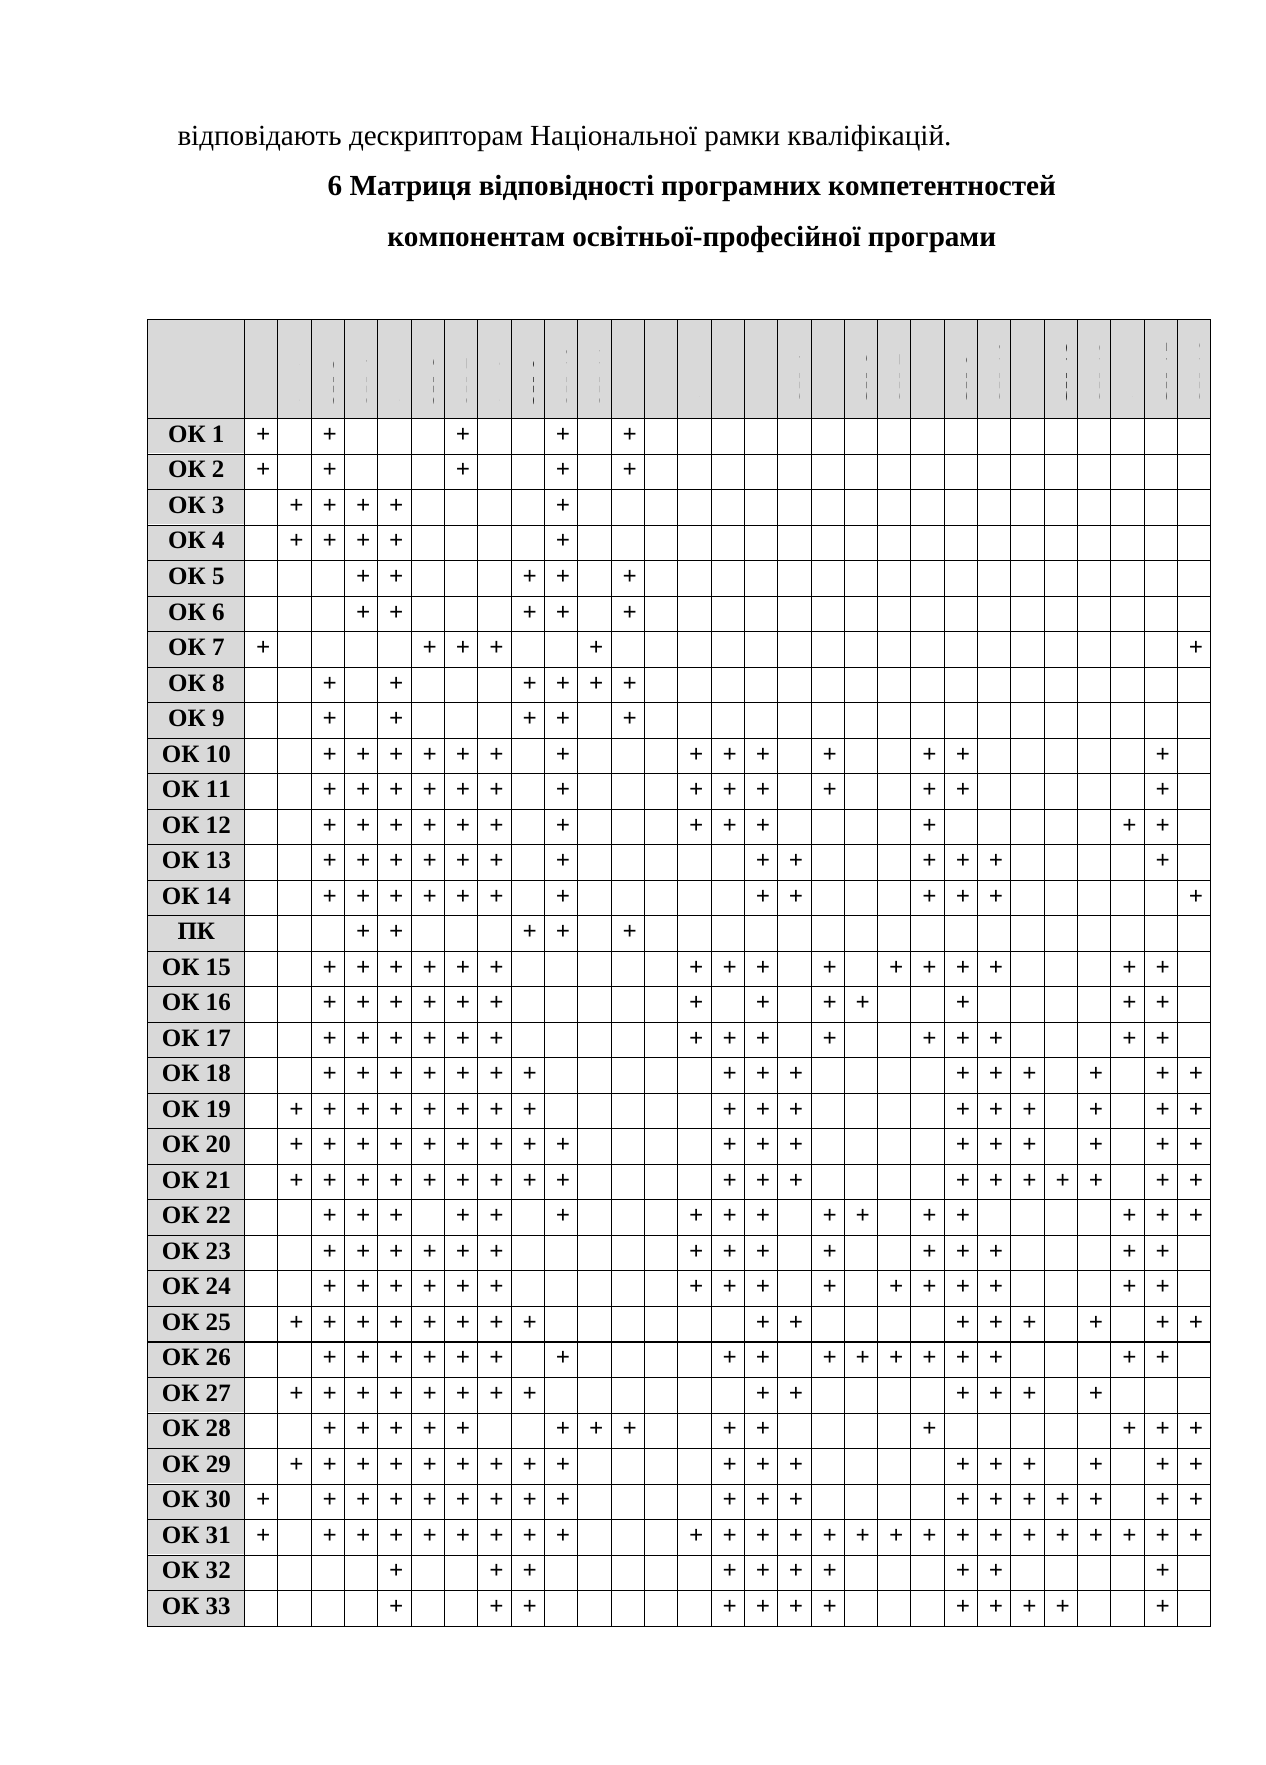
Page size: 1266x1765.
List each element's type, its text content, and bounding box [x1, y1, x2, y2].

table_cell + [578, 632, 611, 667]
table_cell [778, 703, 811, 738]
table_cell + [345, 1058, 377, 1093]
table_cell [245, 1591, 277, 1626]
table_cell + [778, 1094, 811, 1128]
table_cell [578, 1271, 611, 1306]
table_cell [545, 632, 577, 667]
table_cell + [1178, 1165, 1210, 1199]
table_cell [578, 1129, 611, 1164]
table_cell + [312, 1449, 344, 1483]
table_cell [878, 916, 910, 951]
table_cell [545, 1556, 577, 1590]
table_cell + [345, 1343, 377, 1377]
table_cell [812, 419, 844, 453]
table_cell + [812, 1556, 844, 1590]
table_cell + [412, 1449, 444, 1483]
table_cell + [678, 739, 711, 773]
table_cell [845, 455, 877, 489]
table_cell + [1145, 1591, 1177, 1626]
table_cell [245, 1094, 277, 1128]
table_cell [845, 1449, 877, 1483]
table_cell [1111, 632, 1144, 667]
table_cell + [878, 1343, 910, 1377]
table_cell + [378, 1129, 411, 1164]
table_cell [812, 1378, 844, 1412]
table_cell + [345, 952, 377, 986]
table_cell [1111, 419, 1144, 453]
table_cell + [1111, 1414, 1144, 1448]
table_cell [678, 1378, 711, 1412]
table_cell [545, 1023, 577, 1057]
table_cell [1145, 419, 1177, 453]
table_cell [578, 703, 611, 738]
table_cell + [412, 1165, 444, 1199]
table_cell [612, 1449, 644, 1483]
table_cell + [345, 597, 377, 631]
table_cell [1078, 1271, 1110, 1306]
table_cell + [945, 1449, 977, 1483]
table_cell [612, 1520, 644, 1554]
table_cell [245, 1236, 277, 1270]
table_cell [545, 1307, 577, 1341]
table_cell + [878, 952, 910, 986]
table_cell [778, 987, 811, 1022]
table_cell [378, 419, 411, 453]
table_cell [612, 1023, 644, 1057]
table_cell + [478, 1200, 511, 1235]
table_cell [278, 810, 311, 844]
table_cell + [1045, 1165, 1077, 1199]
table_cell [245, 810, 277, 844]
table_cell [512, 810, 544, 844]
table_cell [878, 845, 910, 880]
table_cell [978, 668, 1010, 702]
table_cell + [745, 1414, 777, 1448]
table_cell ОК 5 [148, 561, 244, 596]
table_cell ОК 3 [148, 490, 244, 524]
table_cell ОК 4 [148, 526, 244, 560]
table_cell + [445, 881, 477, 915]
table_cell + [712, 1343, 744, 1377]
table_cell [1111, 1485, 1144, 1519]
table_cell + [445, 1023, 477, 1057]
table_cell + [812, 774, 844, 809]
table_cell + [945, 1343, 977, 1377]
table_cell + [911, 1520, 944, 1554]
table_cell [878, 1129, 910, 1164]
table_cell [1011, 1271, 1044, 1306]
table_cell [911, 1378, 944, 1412]
table_cell + [512, 1378, 544, 1412]
table_cell + [745, 1023, 777, 1057]
table_cell + [545, 1414, 577, 1448]
table_header ЗК 3 [312, 320, 344, 418]
table_cell [911, 668, 944, 702]
table_cell + [445, 774, 477, 809]
table_cell + [412, 774, 444, 809]
table_cell [1078, 881, 1110, 915]
table_cell + [745, 881, 777, 915]
table_cell [911, 526, 944, 560]
table_cell [845, 1236, 877, 1270]
table_cell [678, 1058, 711, 1093]
table_cell [745, 597, 777, 631]
table_cell + [911, 810, 944, 844]
table_cell [245, 1307, 277, 1341]
table_cell + [378, 1271, 411, 1306]
table_cell + [512, 1307, 544, 1341]
table_cell [545, 987, 577, 1022]
table_cell + [978, 1236, 1010, 1270]
table_cell [1078, 1023, 1110, 1057]
table_cell [1045, 561, 1077, 596]
table_cell [911, 419, 944, 453]
table_cell [412, 703, 444, 738]
table_cell + [778, 1058, 811, 1093]
table_cell + [945, 1058, 977, 1093]
table_cell + [1145, 1023, 1177, 1057]
table_cell [545, 1591, 577, 1626]
table_cell [512, 1414, 544, 1448]
table_cell + [712, 810, 744, 844]
table_cell [712, 561, 744, 596]
table_cell + [545, 881, 577, 915]
table_cell [878, 526, 910, 560]
table_header ЗК 9 [512, 320, 544, 418]
table_cell [545, 952, 577, 986]
table_cell + [712, 952, 744, 986]
table_cell + [978, 1307, 1010, 1341]
table_cell + [945, 1129, 977, 1164]
table_cell [1045, 1200, 1077, 1235]
table_cell [645, 881, 677, 915]
table_cell + [978, 1591, 1010, 1626]
table_cell [845, 1129, 877, 1164]
table_cell [1078, 490, 1110, 524]
table_cell + [778, 1378, 811, 1412]
table_cell + [778, 881, 811, 915]
table_cell [678, 1165, 711, 1199]
table_cell [1178, 916, 1210, 951]
table_cell [978, 810, 1010, 844]
table_cell + [911, 1414, 944, 1448]
table_cell [345, 703, 377, 738]
table_cell [1178, 1343, 1210, 1377]
table_cell [245, 1200, 277, 1235]
table_cell + [945, 1236, 977, 1270]
table_cell + [1178, 1307, 1210, 1341]
table_cell + [378, 1094, 411, 1128]
table_cell [878, 1165, 910, 1199]
table_cell + [445, 810, 477, 844]
table_cell + [1078, 1378, 1110, 1412]
table_cell [878, 1556, 910, 1590]
table_cell [1178, 1271, 1210, 1306]
table_cell [745, 561, 777, 596]
table_cell + [1011, 1449, 1044, 1483]
table_cell [778, 810, 811, 844]
table_cell + [945, 1307, 977, 1341]
table_cell [612, 1058, 644, 1093]
table_cell + [1145, 952, 1177, 986]
table_cell [845, 1058, 877, 1093]
table_cell [778, 1200, 811, 1235]
table_cell [1011, 739, 1044, 773]
table_cell [445, 561, 477, 596]
table_cell + [745, 1094, 777, 1128]
table_cell [712, 987, 744, 1022]
table_cell + [945, 881, 977, 915]
table_cell [712, 916, 744, 951]
table_cell + [412, 952, 444, 986]
table_cell + [312, 1307, 344, 1341]
table_cell [612, 952, 644, 986]
table_cell + [945, 739, 977, 773]
table_cell + [712, 1556, 744, 1590]
table_cell [1078, 1200, 1110, 1235]
table_cell [512, 987, 544, 1022]
table_cell [845, 916, 877, 951]
table_cell [1045, 1271, 1077, 1306]
table_cell [1011, 987, 1044, 1022]
table_cell [678, 1414, 711, 1448]
table_cell [878, 1591, 910, 1626]
table_cell + [612, 916, 644, 951]
table_cell [1011, 597, 1044, 631]
table_cell [1111, 845, 1144, 880]
table_cell + [1011, 1165, 1044, 1199]
table_cell + [545, 597, 577, 631]
table_cell [1178, 1556, 1210, 1590]
table_cell [712, 881, 744, 915]
table_cell + [345, 526, 377, 560]
table_cell [612, 1129, 644, 1164]
table_cell [645, 1343, 677, 1377]
table_cell + [545, 419, 577, 453]
table_cell + [545, 916, 577, 951]
table_cell [1011, 916, 1044, 951]
table_cell + [345, 1165, 377, 1199]
table_cell + [545, 703, 577, 738]
table_cell [812, 597, 844, 631]
table_cell [1011, 668, 1044, 702]
table_cell [645, 1129, 677, 1164]
table_cell + [245, 419, 277, 453]
table_cell [812, 1165, 844, 1199]
table_cell + [445, 952, 477, 986]
table_cell [1178, 1591, 1210, 1626]
table_cell + [712, 1165, 744, 1199]
table_cell + [412, 1058, 444, 1093]
table_cell [645, 455, 677, 489]
table_cell + [478, 1520, 511, 1554]
table_cell [911, 916, 944, 951]
table_cell + [345, 987, 377, 1022]
table_header ЗК 4 [345, 320, 377, 418]
table_cell + [478, 1094, 511, 1128]
table_cell [645, 916, 677, 951]
table_cell + [478, 845, 511, 880]
table_cell [645, 987, 677, 1022]
table_cell + [745, 1236, 777, 1270]
table_cell [512, 490, 544, 524]
table_cell [512, 952, 544, 986]
table_header ЗК 10 [545, 320, 577, 418]
table_cell [1178, 597, 1210, 631]
table_cell [778, 1414, 811, 1448]
table_cell + [412, 987, 444, 1022]
table_cell [1111, 703, 1144, 738]
table_cell [678, 455, 711, 489]
table_cell + [745, 1591, 777, 1626]
table_cell + [1178, 1058, 1210, 1093]
table_cell + [745, 1520, 777, 1554]
table_cell + [812, 739, 844, 773]
table_cell [578, 1200, 611, 1235]
table_cell + [412, 1343, 444, 1377]
table_cell + [445, 1200, 477, 1235]
table_cell [612, 490, 644, 524]
table_cell + [978, 1343, 1010, 1377]
table_cell [278, 916, 311, 951]
table_cell + [1145, 1449, 1177, 1483]
table_cell + [545, 774, 577, 809]
table_cell [978, 597, 1010, 631]
table_cell [1045, 987, 1077, 1022]
table_cell + [545, 739, 577, 773]
table_cell + [312, 739, 344, 773]
table_cell [1145, 632, 1177, 667]
table_cell ОК 8 [148, 668, 244, 702]
table_cell ОК 17 [148, 1023, 244, 1057]
table_cell [1011, 845, 1044, 880]
table_cell [512, 1271, 544, 1306]
table_cell + [312, 703, 344, 738]
table_cell [645, 774, 677, 809]
table_cell + [845, 1200, 877, 1235]
table_cell [1078, 455, 1110, 489]
table_cell [1011, 1023, 1044, 1057]
table_cell [645, 1236, 677, 1270]
table_cell + [412, 1307, 444, 1341]
table_cell [1178, 1023, 1210, 1057]
table_cell + [978, 1556, 1010, 1590]
table_cell + [512, 1058, 544, 1093]
table_cell [612, 1236, 644, 1270]
table_cell [911, 561, 944, 596]
table_cell + [445, 455, 477, 489]
table_cell + [712, 1094, 744, 1128]
table_cell [1178, 774, 1210, 809]
table_cell [812, 561, 844, 596]
table_cell [612, 1343, 644, 1377]
table_cell [612, 1165, 644, 1199]
table_cell [245, 916, 277, 951]
table_cell + [312, 810, 344, 844]
table_cell + [378, 597, 411, 631]
table_header ЗК 11 [578, 320, 611, 418]
table_cell [845, 1556, 877, 1590]
table_cell [1078, 1343, 1110, 1377]
table_cell [445, 490, 477, 524]
table_cell [812, 632, 844, 667]
table_cell + [345, 1023, 377, 1057]
table_cell [1178, 1236, 1210, 1270]
table_cell ОК 18 [148, 1058, 244, 1093]
table_cell + [345, 1449, 377, 1483]
table_cell + [612, 455, 644, 489]
table_header ЗК 1 [245, 320, 277, 418]
table_cell [645, 1591, 677, 1626]
table_cell + [578, 668, 611, 702]
table_cell [645, 1307, 677, 1341]
table_cell [612, 526, 644, 560]
table_cell [312, 597, 344, 631]
table_cell [645, 845, 677, 880]
table_cell + [345, 1520, 377, 1554]
table_cell [278, 1520, 311, 1554]
table_cell + [945, 1165, 977, 1199]
table_cell + [1145, 1200, 1177, 1235]
table_cell [911, 597, 944, 631]
table_header ЗК 5 [378, 320, 411, 418]
table_cell [845, 597, 877, 631]
table_cell [878, 1094, 910, 1128]
table_cell [1078, 810, 1110, 844]
table_cell [1011, 526, 1044, 560]
table_cell + [545, 845, 577, 880]
table_cell [845, 845, 877, 880]
table_cell + [1011, 1307, 1044, 1341]
table_cell + [712, 1520, 744, 1554]
table_cell [778, 1236, 811, 1270]
table_cell [1145, 455, 1177, 489]
table_cell [645, 1414, 677, 1448]
table_cell ОК 25 [148, 1307, 244, 1341]
table_cell + [445, 1236, 477, 1270]
table_cell + [911, 1023, 944, 1057]
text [177, 118, 1206, 152]
table_cell [678, 1307, 711, 1341]
table_cell + [278, 1094, 311, 1128]
table_cell + [1011, 1058, 1044, 1093]
table_cell + [345, 845, 377, 880]
table_cell [1045, 1556, 1077, 1590]
table_cell + [812, 1591, 844, 1626]
table_cell [1045, 1236, 1077, 1270]
table_cell + [1111, 1200, 1144, 1235]
table_cell + [412, 845, 444, 880]
table_cell [1178, 739, 1210, 773]
table_cell + [1178, 881, 1210, 915]
table_cell [1011, 455, 1044, 489]
table_cell + [445, 987, 477, 1022]
table_cell [1111, 916, 1144, 951]
table_cell [512, 455, 544, 489]
table_cell ОК 22 [148, 1200, 244, 1235]
table_cell [1045, 1023, 1077, 1057]
table_cell ОК 6 [148, 597, 244, 631]
table_cell + [612, 668, 644, 702]
table_cell ОК 24 [148, 1271, 244, 1306]
table_cell [678, 632, 711, 667]
table_cell [578, 597, 611, 631]
table_cell [512, 881, 544, 915]
table_cell + [345, 1271, 377, 1306]
table_cell [812, 1414, 844, 1448]
table_cell + [312, 1129, 344, 1164]
table_cell + [345, 774, 377, 809]
table_cell + [445, 845, 477, 880]
table_cell [1045, 419, 1077, 453]
table_cell [712, 1378, 744, 1412]
table_cell [1045, 881, 1077, 915]
table_cell + [712, 774, 744, 809]
table_cell + [312, 1200, 344, 1235]
table_cell [712, 490, 744, 524]
table_header СК 13 [1078, 320, 1110, 418]
table_header СК 3 [745, 320, 777, 418]
table_cell [645, 490, 677, 524]
table_cell [1111, 1449, 1144, 1483]
table_cell + [1078, 1058, 1110, 1093]
table_cell ОК 13 [148, 845, 244, 880]
table_cell + [978, 1023, 1010, 1057]
table_cell [645, 1094, 677, 1128]
table_cell [712, 597, 744, 631]
table_cell ОК 9 [148, 703, 244, 738]
table_cell [678, 916, 711, 951]
table_cell + [1145, 1236, 1177, 1270]
table_cell + [678, 987, 711, 1022]
table_cell [1045, 952, 1077, 986]
table_cell + [412, 810, 444, 844]
table_cell + [512, 1556, 544, 1590]
table_cell [245, 703, 277, 738]
table_cell + [412, 1023, 444, 1057]
table_cell [412, 1200, 444, 1235]
table_cell + [378, 1200, 411, 1235]
table_cell + [478, 1307, 511, 1341]
table_cell [1045, 703, 1077, 738]
table_cell + [312, 845, 344, 880]
table_cell [712, 526, 744, 560]
table_cell [1145, 561, 1177, 596]
table_cell + [478, 739, 511, 773]
table_cell + [445, 1129, 477, 1164]
table_cell [678, 1094, 711, 1128]
table_cell + [478, 774, 511, 809]
table_cell + [712, 1236, 744, 1270]
table_cell [612, 1307, 644, 1341]
table_cell [578, 774, 611, 809]
table_cell [645, 1485, 677, 1519]
table_cell [578, 739, 611, 773]
table_cell + [945, 1591, 977, 1626]
table_cell [478, 455, 511, 489]
table_cell + [745, 1343, 777, 1377]
table_cell [478, 490, 511, 524]
table_cell + [778, 1307, 811, 1341]
table_cell [945, 1414, 977, 1448]
table_cell [478, 561, 511, 596]
table_cell [478, 668, 511, 702]
table_cell [1178, 668, 1210, 702]
table_cell + [1078, 1449, 1110, 1483]
table_cell + [712, 1271, 744, 1306]
table_cell [845, 1023, 877, 1057]
table_cell + [612, 703, 644, 738]
table_header СК 2 [712, 320, 744, 418]
table_cell [678, 881, 711, 915]
table_cell + [745, 1485, 777, 1519]
table_cell + [1011, 1485, 1044, 1519]
table_cell [578, 1058, 611, 1093]
table_cell + [545, 668, 577, 702]
table_cell + [378, 1520, 411, 1554]
table_cell + [312, 526, 344, 560]
table_cell [345, 1591, 377, 1626]
table_cell [612, 1094, 644, 1128]
table_cell [245, 774, 277, 809]
table_cell [812, 490, 844, 524]
table_cell [1111, 1378, 1144, 1412]
table_cell + [378, 881, 411, 915]
table_cell [1011, 703, 1044, 738]
table_cell + [478, 1058, 511, 1093]
table_cell + [312, 1236, 344, 1270]
table_cell + [545, 1449, 577, 1483]
table_cell [312, 561, 344, 596]
table_cell + [378, 561, 411, 596]
table_cell [778, 739, 811, 773]
table_cell [1078, 597, 1110, 631]
table_cell [278, 1485, 311, 1519]
table_cell + [1178, 1414, 1210, 1448]
table_cell [1011, 1200, 1044, 1235]
table_cell [1111, 1307, 1144, 1341]
table_cell [778, 597, 811, 631]
table_cell [878, 1485, 910, 1519]
table_cell + [312, 881, 344, 915]
table_cell + [412, 1236, 444, 1270]
table_cell [1078, 987, 1110, 1022]
table_cell + [945, 1271, 977, 1306]
table_cell + [312, 1485, 344, 1519]
table_cell + [911, 845, 944, 880]
table_cell + [945, 845, 977, 880]
table_cell ОК 29 [148, 1449, 244, 1483]
table_cell [278, 1556, 311, 1590]
table_cell [245, 1023, 277, 1057]
table_cell [1111, 597, 1144, 631]
table_cell + [345, 1200, 377, 1235]
table_cell + [545, 1129, 577, 1164]
table_cell + [512, 668, 544, 702]
table_cell [911, 1058, 944, 1093]
table_cell [878, 632, 910, 667]
table_cell [1145, 668, 1177, 702]
table_cell + [445, 1165, 477, 1199]
table_cell + [545, 561, 577, 596]
table_cell [678, 1556, 711, 1590]
table_cell [878, 1378, 910, 1412]
table_cell [445, 597, 477, 631]
table_cell [412, 668, 444, 702]
table_cell [978, 526, 1010, 560]
table_cell [845, 1271, 877, 1306]
table_cell [612, 739, 644, 773]
table_cell + [312, 952, 344, 986]
table_cell [911, 632, 944, 667]
table_cell [578, 1165, 611, 1199]
table_cell [445, 1591, 477, 1626]
table_cell [245, 490, 277, 524]
table_cell + [445, 1058, 477, 1093]
table_cell [1045, 1094, 1077, 1128]
table_cell + [1145, 1556, 1177, 1590]
table_cell + [412, 881, 444, 915]
table_cell [778, 1023, 811, 1057]
table_cell [578, 987, 611, 1022]
table_cell + [745, 987, 777, 1022]
table_header СК 11 [1011, 320, 1044, 418]
table_cell [1145, 526, 1177, 560]
table_cell [245, 1556, 277, 1590]
table_header [645, 320, 677, 418]
table_cell [645, 1556, 677, 1590]
table_cell [412, 419, 444, 453]
table_cell + [412, 1378, 444, 1412]
table_cell + [1011, 1520, 1044, 1554]
table_cell [1011, 490, 1044, 524]
table_cell + [245, 632, 277, 667]
table_cell [312, 1591, 344, 1626]
table_cell + [345, 1414, 377, 1448]
table_cell [612, 1591, 644, 1626]
table_header СК 9 [945, 320, 977, 418]
table_cell [1078, 1414, 1110, 1448]
table_cell [1145, 703, 1177, 738]
table_cell [778, 668, 811, 702]
table_cell + [1111, 810, 1144, 844]
table_cell ОК 7 [148, 632, 244, 667]
table_cell [278, 845, 311, 880]
table_cell [945, 810, 977, 844]
table_header [148, 320, 244, 418]
table_cell + [678, 952, 711, 986]
table_cell + [312, 774, 344, 809]
table_cell + [1145, 1129, 1177, 1164]
table_cell [445, 668, 477, 702]
table_cell + [712, 1485, 744, 1519]
table_cell [278, 632, 311, 667]
table_cell + [945, 952, 977, 986]
table_cell + [478, 1023, 511, 1057]
table_cell [878, 774, 910, 809]
table_cell [1145, 597, 1177, 631]
table_cell + [512, 1129, 544, 1164]
table_cell [612, 845, 644, 880]
table_cell [812, 916, 844, 951]
table_cell + [745, 1129, 777, 1164]
table_cell + [345, 1094, 377, 1128]
table_cell [878, 1414, 910, 1448]
table_cell [911, 1129, 944, 1164]
table_cell [745, 668, 777, 702]
table_cell [645, 526, 677, 560]
table_cell [845, 1485, 877, 1519]
table_cell [911, 703, 944, 738]
table_cell [412, 597, 444, 631]
table_cell [512, 845, 544, 880]
table_cell + [678, 774, 711, 809]
table_cell + [478, 1343, 511, 1377]
table_cell [612, 1271, 644, 1306]
table_cell [712, 419, 744, 453]
table_cell + [345, 1236, 377, 1270]
table_cell + [445, 419, 477, 453]
table_cell + [678, 1236, 711, 1270]
table_cell + [1045, 1485, 1077, 1519]
table_cell + [978, 1165, 1010, 1199]
table_cell [1045, 916, 1077, 951]
table_cell [745, 916, 777, 951]
table_cell [578, 810, 611, 844]
table_cell [1178, 561, 1210, 596]
table_cell [378, 632, 411, 667]
table_cell [978, 739, 1010, 773]
table_cell [1178, 455, 1210, 489]
table_cell + [1145, 1485, 1177, 1519]
table_cell + [378, 1236, 411, 1270]
table_cell [1011, 1414, 1044, 1448]
table_cell [812, 1058, 844, 1093]
table_cell [745, 632, 777, 667]
table_cell + [745, 739, 777, 773]
table_cell + [445, 1414, 477, 1448]
table_cell + [1078, 1129, 1110, 1164]
table_cell [512, 632, 544, 667]
table_cell + [1111, 1236, 1144, 1270]
table_cell [245, 1129, 277, 1164]
table_header СК 16 [1178, 320, 1210, 418]
table_cell + [1145, 1343, 1177, 1377]
table_cell [678, 526, 711, 560]
table_cell + [378, 774, 411, 809]
table_cell [1111, 1094, 1144, 1128]
table_cell [1078, 739, 1110, 773]
table_cell [245, 1271, 277, 1306]
table_cell [812, 1449, 844, 1483]
table_cell + [478, 1129, 511, 1164]
table_cell [1111, 668, 1144, 702]
table_cell + [378, 1165, 411, 1199]
table_cell + [312, 668, 344, 702]
table_cell + [1178, 1129, 1210, 1164]
table_cell + [745, 1556, 777, 1590]
table_cell [812, 881, 844, 915]
table_cell + [845, 1343, 877, 1377]
table_cell ОК 1 [148, 419, 244, 453]
table_cell [1178, 419, 1210, 453]
table_cell [1078, 668, 1110, 702]
table_cell + [478, 1556, 511, 1590]
table_cell [978, 987, 1010, 1022]
table_cell [1111, 1165, 1144, 1199]
table_cell + [478, 952, 511, 986]
table_cell [578, 1556, 611, 1590]
table_cell + [512, 597, 544, 631]
table_cell + [1078, 1520, 1110, 1554]
table_cell [812, 1307, 844, 1341]
table_cell + [278, 1378, 311, 1412]
table_cell [911, 1591, 944, 1626]
table_cell ОК 28 [148, 1414, 244, 1448]
table_cell [1145, 490, 1177, 524]
table_cell + [545, 490, 577, 524]
table_cell [745, 490, 777, 524]
table_cell [1178, 1378, 1210, 1412]
table_cell [845, 1414, 877, 1448]
table_cell [578, 1485, 611, 1519]
table_cell + [512, 703, 544, 738]
table_header СК 5 [812, 320, 844, 418]
table_cell + [678, 810, 711, 844]
table_cell + [978, 1378, 1010, 1412]
table_cell [1078, 1591, 1110, 1626]
table_cell + [945, 1520, 977, 1554]
table_cell [1178, 952, 1210, 986]
table_cell + [1178, 632, 1210, 667]
table_cell + [378, 526, 411, 560]
table_cell [445, 916, 477, 951]
table_cell + [378, 916, 411, 951]
table_cell + [445, 1343, 477, 1377]
table_cell [278, 668, 311, 702]
table_cell + [1111, 1271, 1144, 1306]
table_cell [245, 952, 277, 986]
table_cell + [678, 1520, 711, 1554]
table_cell ОК 21 [148, 1165, 244, 1199]
table_cell [545, 1236, 577, 1270]
table_cell + [1178, 1200, 1210, 1235]
table_cell [245, 987, 277, 1022]
table_cell + [478, 1236, 511, 1270]
table_cell + [745, 952, 777, 986]
table_cell [1178, 810, 1210, 844]
table_cell + [778, 1591, 811, 1626]
table_cell [1045, 597, 1077, 631]
table_cell + [445, 1094, 477, 1128]
table_cell [778, 774, 811, 809]
table_cell [578, 561, 611, 596]
table_cell [612, 987, 644, 1022]
table_cell + [1011, 1591, 1044, 1626]
table_cell [778, 632, 811, 667]
table_cell [1078, 419, 1110, 453]
table_cell [278, 1271, 311, 1306]
table_cell + [378, 1591, 411, 1626]
table_cell [412, 455, 444, 489]
table_cell [1011, 881, 1044, 915]
table_cell + [378, 952, 411, 986]
table_cell [878, 597, 910, 631]
table_cell [678, 703, 711, 738]
table_cell [278, 455, 311, 489]
table_cell [578, 1378, 611, 1412]
table_cell + [1111, 1520, 1144, 1554]
table_cell [612, 1378, 644, 1412]
table_cell [978, 1200, 1010, 1235]
table_cell + [878, 1520, 910, 1554]
table_cell [878, 1058, 910, 1093]
table_cell ОК 32 [148, 1556, 244, 1590]
table_cell [878, 881, 910, 915]
table_cell [978, 1414, 1010, 1448]
table_cell [545, 1058, 577, 1093]
table_cell [345, 455, 377, 489]
table_cell [945, 490, 977, 524]
table_cell [945, 419, 977, 453]
table_cell [911, 490, 944, 524]
table_cell + [312, 1023, 344, 1057]
table_cell [645, 597, 677, 631]
table_cell + [378, 1023, 411, 1057]
table_cell + [512, 1165, 544, 1199]
table_cell [645, 1023, 677, 1057]
table_cell + [445, 1271, 477, 1306]
table_cell + [278, 1129, 311, 1164]
table_cell [278, 419, 311, 453]
table_cell ПК [148, 916, 244, 951]
table_cell [245, 1343, 277, 1377]
table_cell [1178, 526, 1210, 560]
table_cell + [378, 739, 411, 773]
table_header ЗК 8 [478, 320, 511, 418]
table_cell [845, 490, 877, 524]
table_cell [678, 597, 711, 631]
table_cell [1045, 1058, 1077, 1093]
table_cell [945, 916, 977, 951]
table_cell + [378, 703, 411, 738]
table_cell [812, 810, 844, 844]
table_cell [312, 1556, 344, 1590]
table_cell [478, 916, 511, 951]
table_cell [645, 739, 677, 773]
table_cell + [412, 739, 444, 773]
table_cell [678, 1485, 711, 1519]
table_cell [845, 774, 877, 809]
table_cell + [1145, 1520, 1177, 1554]
table_cell + [1111, 1023, 1144, 1057]
table_cell [278, 1236, 311, 1270]
table_cell [1045, 774, 1077, 809]
table_cell [1045, 1449, 1077, 1483]
table_cell [812, 703, 844, 738]
table_cell [412, 526, 444, 560]
table_cell [278, 1414, 311, 1448]
table_cell + [545, 1200, 577, 1235]
table_cell [278, 774, 311, 809]
table_cell [645, 1200, 677, 1235]
table_cell [578, 1343, 611, 1377]
table_cell + [278, 1449, 311, 1483]
table_cell + [245, 1485, 277, 1519]
table_cell [512, 1023, 544, 1057]
table_cell [1045, 1307, 1077, 1341]
table_cell [712, 455, 744, 489]
table_cell [712, 1307, 744, 1341]
table_cell + [978, 1094, 1010, 1128]
table_cell + [812, 952, 844, 986]
table_cell [845, 419, 877, 453]
table_cell + [378, 1307, 411, 1341]
table_cell [545, 1378, 577, 1412]
table_cell + [278, 1165, 311, 1199]
table_cell [845, 1094, 877, 1128]
table_cell [778, 952, 811, 986]
table_cell [1078, 703, 1110, 738]
table_cell + [712, 1200, 744, 1235]
table_cell [1011, 810, 1044, 844]
table_cell + [778, 1129, 811, 1164]
table_cell [812, 1485, 844, 1519]
table_cell [878, 455, 910, 489]
table_cell [945, 668, 977, 702]
table_cell [1111, 1556, 1144, 1590]
table_cell [245, 739, 277, 773]
table_cell + [312, 1520, 344, 1554]
table_cell + [312, 987, 344, 1022]
table_cell + [445, 632, 477, 667]
table_cell + [578, 1414, 611, 1448]
table_cell [245, 526, 277, 560]
table_cell + [1178, 1094, 1210, 1128]
table_cell [1011, 419, 1044, 453]
table_cell [1011, 1236, 1044, 1270]
table_cell [678, 1591, 711, 1626]
table_cell [645, 1058, 677, 1093]
table_cell + [778, 845, 811, 880]
table_cell + [512, 1520, 544, 1554]
table_cell + [378, 1378, 411, 1412]
table_cell + [1145, 1094, 1177, 1128]
table_cell [1078, 526, 1110, 560]
table_cell + [1178, 1449, 1210, 1483]
table_cell + [812, 1236, 844, 1270]
table_cell [1078, 1556, 1110, 1590]
table_cell [1011, 774, 1044, 809]
table_cell + [778, 1556, 811, 1590]
table_cell + [378, 987, 411, 1022]
table_cell + [1145, 845, 1177, 880]
table_cell [645, 1520, 677, 1554]
table_cell [845, 739, 877, 773]
table_cell + [845, 1520, 877, 1554]
table_cell [245, 597, 277, 631]
table_cell + [312, 455, 344, 489]
table_cell [845, 632, 877, 667]
table_cell [978, 703, 1010, 738]
table_cell + [745, 1058, 777, 1093]
table_cell + [478, 1591, 511, 1626]
table_cell ОК 14 [148, 881, 244, 915]
table_cell [1111, 774, 1144, 809]
table_cell [645, 1449, 677, 1483]
table_cell [245, 1449, 277, 1483]
table_cell + [745, 1165, 777, 1199]
table_cell + [745, 1449, 777, 1483]
table_cell + [412, 632, 444, 667]
table_cell + [1178, 1520, 1210, 1554]
table_header СК 8 [911, 320, 944, 418]
table_cell + [911, 1343, 944, 1377]
table_cell [645, 810, 677, 844]
table_cell [812, 455, 844, 489]
table_cell [812, 526, 844, 560]
table_cell [911, 455, 944, 489]
table_cell + [345, 1378, 377, 1412]
table_cell + [478, 810, 511, 844]
table_cell + [512, 1449, 544, 1483]
table_cell + [1078, 1307, 1110, 1341]
table_cell ОК 33 [148, 1591, 244, 1626]
table_cell [578, 490, 611, 524]
table_cell [1045, 1414, 1077, 1448]
table_cell [645, 1165, 677, 1199]
table_cell [911, 1094, 944, 1128]
table_cell [911, 1165, 944, 1199]
table_cell [845, 561, 877, 596]
table_cell + [545, 526, 577, 560]
table_cell [645, 419, 677, 453]
table_cell [445, 526, 477, 560]
table_cell [645, 1271, 677, 1306]
table_cell [578, 455, 611, 489]
table_cell + [612, 561, 644, 596]
table_cell [245, 1378, 277, 1412]
table_cell [512, 1343, 544, 1377]
table_cell [845, 703, 877, 738]
table_cell ОК 16 [148, 987, 244, 1022]
table_cell [278, 1591, 311, 1626]
table_cell [845, 1591, 877, 1626]
table_cell [978, 916, 1010, 951]
table_cell + [412, 1485, 444, 1519]
table_cell [878, 987, 910, 1022]
table_cell + [1145, 1414, 1177, 1448]
table_cell [245, 668, 277, 702]
table_cell + [778, 1165, 811, 1199]
table_cell [1045, 739, 1077, 773]
table_cell + [945, 1556, 977, 1590]
table_cell ОК 15 [148, 952, 244, 986]
table_cell [678, 561, 711, 596]
table_cell ОК 27 [148, 1378, 244, 1412]
table_cell [1045, 668, 1077, 702]
table_cell [778, 490, 811, 524]
table_cell + [345, 490, 377, 524]
table_cell [778, 419, 811, 453]
table_cell [412, 916, 444, 951]
table_cell [945, 455, 977, 489]
table_cell [911, 1307, 944, 1341]
table_cell + [478, 1378, 511, 1412]
table_cell + [512, 1485, 544, 1519]
table_cell + [1078, 1094, 1110, 1128]
table_cell [578, 845, 611, 880]
table_cell [845, 881, 877, 915]
table_cell [1111, 490, 1144, 524]
table_cell [278, 987, 311, 1022]
table_cell + [1145, 810, 1177, 844]
table_cell [412, 1591, 444, 1626]
table_cell + [1078, 1485, 1110, 1519]
table_cell [911, 987, 944, 1022]
table_cell [978, 419, 1010, 453]
table_cell + [712, 1591, 744, 1626]
table_cell + [911, 739, 944, 773]
table_cell [1045, 455, 1077, 489]
table_cell + [412, 1271, 444, 1306]
table_cell [845, 1378, 877, 1412]
table_cell [745, 526, 777, 560]
table_cell + [612, 1414, 644, 1448]
table_cell [778, 526, 811, 560]
table_cell [345, 632, 377, 667]
table_cell + [378, 1485, 411, 1519]
table_cell + [778, 1449, 811, 1483]
table_cell [978, 561, 1010, 596]
table_cell [678, 1343, 711, 1377]
table_cell + [345, 1485, 377, 1519]
table_cell [245, 1414, 277, 1448]
table_cell + [445, 1307, 477, 1341]
table_cell + [312, 1094, 344, 1128]
table_cell [612, 632, 644, 667]
table_cell [278, 952, 311, 986]
table_cell [812, 845, 844, 880]
table_cell [778, 1343, 811, 1377]
table_cell [1045, 1378, 1077, 1412]
table_cell + [812, 1271, 844, 1306]
table_header СК 12 [1045, 320, 1077, 418]
table_cell + [412, 1520, 444, 1554]
table_cell + [312, 1378, 344, 1412]
table_cell [1178, 703, 1210, 738]
table_cell [478, 419, 511, 453]
table_cell + [1011, 1378, 1044, 1412]
table_cell [545, 1094, 577, 1128]
table_cell [878, 490, 910, 524]
table_cell [645, 561, 677, 596]
table_cell [845, 810, 877, 844]
table_cell [645, 632, 677, 667]
table_cell [878, 1307, 910, 1341]
table_cell [1045, 526, 1077, 560]
table_cell [1078, 561, 1110, 596]
table_cell [678, 419, 711, 453]
table_cell ОК 10 [148, 739, 244, 773]
table_cell ОК 11 [148, 774, 244, 809]
table_cell + [945, 1485, 977, 1519]
table_cell [945, 703, 977, 738]
table_cell [1178, 845, 1210, 880]
table_cell + [312, 1343, 344, 1377]
table_cell + [378, 668, 411, 702]
table_cell [278, 1058, 311, 1093]
table_cell [1078, 774, 1110, 809]
table_cell ОК 12 [148, 810, 244, 844]
table_cell [512, 1236, 544, 1270]
table_cell [612, 810, 644, 844]
table_cell [245, 881, 277, 915]
table_cell ОК 2 [148, 455, 244, 489]
table_cell [512, 526, 544, 560]
table_cell + [911, 1200, 944, 1235]
table_cell + [978, 1271, 1010, 1306]
table_cell + [911, 952, 944, 986]
table_cell + [478, 632, 511, 667]
table_cell [612, 1556, 644, 1590]
table_cell [1078, 1236, 1110, 1270]
table_cell + [312, 419, 344, 453]
table_cell + [478, 1449, 511, 1483]
table_cell + [345, 1129, 377, 1164]
table_cell + [445, 1485, 477, 1519]
table_cell + [945, 1094, 977, 1128]
table_cell + [712, 1058, 744, 1093]
table_cell + [745, 845, 777, 880]
table_cell + [512, 916, 544, 951]
table_cell + [745, 1200, 777, 1235]
table_cell [578, 1449, 611, 1483]
table_cell + [245, 1520, 277, 1554]
table_cell + [1011, 1094, 1044, 1128]
table_cell [345, 419, 377, 453]
table_cell [1178, 490, 1210, 524]
table_cell + [1111, 987, 1144, 1022]
table_cell [278, 739, 311, 773]
table_cell + [345, 561, 377, 596]
table_cell + [345, 881, 377, 915]
table_cell [245, 561, 277, 596]
table_cell [812, 668, 844, 702]
table_cell [1078, 632, 1110, 667]
table_cell [1045, 490, 1077, 524]
table_cell + [978, 881, 1010, 915]
table_cell [1045, 1343, 1077, 1377]
table_cell [778, 561, 811, 596]
table_cell + [745, 810, 777, 844]
table_cell [345, 668, 377, 702]
table_cell [1078, 916, 1110, 951]
table_cell [345, 1556, 377, 1590]
table_cell + [245, 455, 277, 489]
table_cell ОК 23 [148, 1236, 244, 1270]
table_cell + [478, 1165, 511, 1199]
table_cell [911, 1449, 944, 1483]
table_cell + [745, 1307, 777, 1341]
table_cell [1078, 845, 1110, 880]
table_cell [578, 1094, 611, 1128]
table_cell [445, 1556, 477, 1590]
table_cell + [1145, 1271, 1177, 1306]
table_cell [1111, 1591, 1144, 1626]
table_cell + [445, 1520, 477, 1554]
table_cell [412, 490, 444, 524]
table_header ЗК 7 [445, 320, 477, 418]
table_cell [678, 1449, 711, 1483]
table_cell [878, 1236, 910, 1270]
table_cell + [378, 845, 411, 880]
table_cell ОК 31 [148, 1520, 244, 1554]
table_cell [278, 881, 311, 915]
table_cell [1111, 561, 1144, 596]
table_cell [1145, 916, 1177, 951]
text компонентам освітньої-професійної програми [177, 219, 1206, 252]
table_cell [712, 632, 744, 667]
table_cell [278, 597, 311, 631]
table_cell [745, 419, 777, 453]
table_cell [412, 1556, 444, 1590]
table_cell + [445, 1378, 477, 1412]
table_cell [578, 916, 611, 951]
table_cell + [1145, 739, 1177, 773]
table_cell + [945, 987, 977, 1022]
table_cell [978, 632, 1010, 667]
table_cell [578, 526, 611, 560]
table_cell + [812, 987, 844, 1022]
table_cell [945, 561, 977, 596]
table_cell + [478, 1485, 511, 1519]
table_cell [512, 739, 544, 773]
table_cell [245, 1165, 277, 1199]
table_cell [845, 668, 877, 702]
table_cell + [378, 1058, 411, 1093]
table_cell [1111, 1058, 1144, 1093]
table_cell + [478, 881, 511, 915]
table_cell + [312, 1058, 344, 1093]
table_cell [578, 1236, 611, 1270]
table_cell + [412, 1414, 444, 1448]
table_cell [678, 845, 711, 880]
table_cell [445, 703, 477, 738]
table_cell + [712, 1449, 744, 1483]
table_cell [878, 668, 910, 702]
table_cell [645, 668, 677, 702]
table_cell [1011, 632, 1044, 667]
table_cell + [978, 1449, 1010, 1483]
table_cell [1045, 810, 1077, 844]
table_cell [945, 597, 977, 631]
table_cell + [778, 1485, 811, 1519]
table_cell + [978, 1520, 1010, 1554]
table_cell [312, 916, 344, 951]
table_cell [745, 703, 777, 738]
table_cell [1178, 987, 1210, 1022]
table_cell [978, 774, 1010, 809]
table_cell + [478, 987, 511, 1022]
table_cell + [712, 739, 744, 773]
table_cell [678, 668, 711, 702]
table_cell + [545, 810, 577, 844]
table_cell [978, 490, 1010, 524]
table_cell [1145, 881, 1177, 915]
table_cell [712, 703, 744, 738]
table_cell + [1145, 1058, 1177, 1093]
table_cell + [812, 1023, 844, 1057]
table_cell + [545, 1165, 577, 1199]
table_header СК 1 [678, 320, 711, 418]
table_cell + [345, 1307, 377, 1341]
table_cell + [378, 1343, 411, 1377]
table_cell + [545, 1485, 577, 1519]
table_cell [845, 952, 877, 986]
table_cell [1145, 1378, 1177, 1412]
table_cell [612, 774, 644, 809]
table_cell [845, 1165, 877, 1199]
table_header ЗК 12 [612, 320, 644, 418]
table_header СК 10 [978, 320, 1010, 418]
table_header СК 15 [1145, 320, 1177, 418]
table_cell + [378, 490, 411, 524]
table_cell [778, 1271, 811, 1306]
table_cell + [778, 1520, 811, 1554]
table_cell [1111, 739, 1144, 773]
table_cell ОК 26 [148, 1343, 244, 1377]
table_cell + [911, 1236, 944, 1270]
table_cell [845, 526, 877, 560]
table_cell + [945, 774, 977, 809]
table_cell + [312, 1165, 344, 1199]
table_cell [578, 1591, 611, 1626]
table_cell [545, 1271, 577, 1306]
table_cell + [745, 1271, 777, 1306]
table_cell + [945, 1378, 977, 1412]
table_cell + [978, 1485, 1010, 1519]
table_cell [1011, 561, 1044, 596]
table_cell + [812, 1200, 844, 1235]
table_cell [678, 490, 711, 524]
table_cell + [378, 1449, 411, 1483]
table_cell + [512, 561, 544, 596]
table_cell [1011, 1343, 1044, 1377]
table_cell + [1145, 774, 1177, 809]
table_cell [1011, 1556, 1044, 1590]
table_cell + [1078, 1165, 1110, 1199]
table_cell [645, 952, 677, 986]
table_cell [278, 1023, 311, 1057]
table_cell + [712, 1129, 744, 1164]
table_cell + [911, 774, 944, 809]
table_cell [878, 561, 910, 596]
table_cell [612, 1200, 644, 1235]
table_cell [278, 703, 311, 738]
table_cell + [945, 1023, 977, 1057]
table_cell [512, 774, 544, 809]
table_cell + [445, 1449, 477, 1483]
table_cell + [1111, 952, 1144, 986]
table_cell [1111, 526, 1144, 560]
table_cell [878, 1449, 910, 1483]
table_cell [712, 668, 744, 702]
table_cell + [978, 845, 1010, 880]
table_cell + [345, 739, 377, 773]
table_header СК 7 [878, 320, 910, 418]
table_cell + [278, 526, 311, 560]
table_cell [945, 632, 977, 667]
table_cell + [512, 1094, 544, 1128]
table_cell [1045, 845, 1077, 880]
table_header СК 6 [845, 320, 877, 418]
table_cell [878, 1023, 910, 1057]
table_cell [245, 845, 277, 880]
table_cell [578, 1023, 611, 1057]
table_cell [578, 952, 611, 986]
table_cell + [1145, 1165, 1177, 1199]
table_header СК 14 [1111, 320, 1144, 418]
table_cell [878, 703, 910, 738]
table_cell + [278, 1307, 311, 1341]
table_cell [1111, 1129, 1144, 1164]
table_cell [578, 881, 611, 915]
table_cell ОК 30 [148, 1485, 244, 1519]
table_cell [1111, 455, 1144, 489]
table_cell [778, 916, 811, 951]
table_cell + [378, 1556, 411, 1590]
table_cell [878, 739, 910, 773]
table_cell + [678, 1271, 711, 1306]
table_cell [1111, 881, 1144, 915]
table_cell + [911, 1271, 944, 1306]
table_cell + [345, 916, 377, 951]
table_cell + [712, 1023, 744, 1057]
table_cell + [1011, 1129, 1044, 1164]
table_cell + [745, 1378, 777, 1412]
table_cell [478, 703, 511, 738]
table_cell [878, 419, 910, 453]
table_cell + [1145, 1307, 1177, 1341]
table_cell [1011, 952, 1044, 986]
table_cell [478, 1414, 511, 1448]
table_cell + [978, 1129, 1010, 1164]
table_cell [1045, 632, 1077, 667]
table_cell [945, 526, 977, 560]
table_cell + [978, 952, 1010, 986]
table_header СК 4 [778, 320, 811, 418]
table_cell + [1045, 1591, 1077, 1626]
table_cell [478, 597, 511, 631]
table_cell [278, 1200, 311, 1235]
table_cell + [1045, 1520, 1077, 1554]
table_cell ОК 19 [148, 1094, 244, 1128]
table_cell + [745, 774, 777, 809]
table_cell + [845, 987, 877, 1022]
table_cell [278, 561, 311, 596]
table_cell + [1111, 1343, 1144, 1377]
table_cell [378, 455, 411, 489]
table_cell + [812, 1520, 844, 1554]
table_cell [278, 1343, 311, 1377]
table_cell [812, 1129, 844, 1164]
table_cell + [1178, 1485, 1210, 1519]
table_cell + [312, 1414, 344, 1448]
table_cell [845, 1307, 877, 1341]
table_header ЗК 2 [278, 320, 311, 418]
table_cell [645, 1378, 677, 1412]
table_cell + [1145, 987, 1177, 1022]
table_cell [878, 1200, 910, 1235]
table_cell [712, 845, 744, 880]
table_cell + [678, 1200, 711, 1235]
table_header ЗК 6 [412, 320, 444, 418]
table_cell + [312, 1271, 344, 1306]
table_cell [812, 1094, 844, 1128]
table_cell [578, 1520, 611, 1554]
table_cell + [378, 1414, 411, 1448]
table_cell [878, 810, 910, 844]
table_cell [578, 419, 611, 453]
table_cell [645, 703, 677, 738]
table_cell [245, 1058, 277, 1093]
table_cell + [278, 490, 311, 524]
table_cell [911, 1556, 944, 1590]
table_cell [512, 419, 544, 453]
table_cell + [512, 1591, 544, 1626]
table_cell + [545, 455, 577, 489]
table_cell + [911, 881, 944, 915]
table_cell [312, 632, 344, 667]
table_cell + [612, 597, 644, 631]
table_cell [478, 526, 511, 560]
table_cell + [712, 1414, 744, 1448]
table_cell + [945, 1200, 977, 1235]
table_cell [1078, 952, 1110, 986]
table_cell + [545, 1343, 577, 1377]
table_cell + [878, 1271, 910, 1306]
table_cell + [478, 1271, 511, 1306]
table_cell [745, 455, 777, 489]
table_cell [578, 1307, 611, 1341]
table_cell + [678, 1023, 711, 1057]
table_cell + [312, 490, 344, 524]
table_cell + [545, 1520, 577, 1554]
table_cell + [978, 1058, 1010, 1093]
table_cell + [412, 1129, 444, 1164]
table_cell + [812, 1343, 844, 1377]
table_cell + [412, 1094, 444, 1128]
table_cell + [345, 810, 377, 844]
table_cell + [378, 810, 411, 844]
table_cell [678, 1129, 711, 1164]
text 6 Матриця відповідності програмних компетентностей [177, 168, 1206, 202]
table_cell [612, 1485, 644, 1519]
table_cell [978, 455, 1010, 489]
table_cell [512, 1200, 544, 1235]
table_cell + [612, 419, 644, 453]
table_cell [412, 561, 444, 596]
table_cell + [445, 739, 477, 773]
table_cell ОК 20 [148, 1129, 244, 1164]
table_cell [911, 1485, 944, 1519]
table_cell [612, 881, 644, 915]
table_cell [1045, 1129, 1077, 1164]
table_cell [778, 455, 811, 489]
